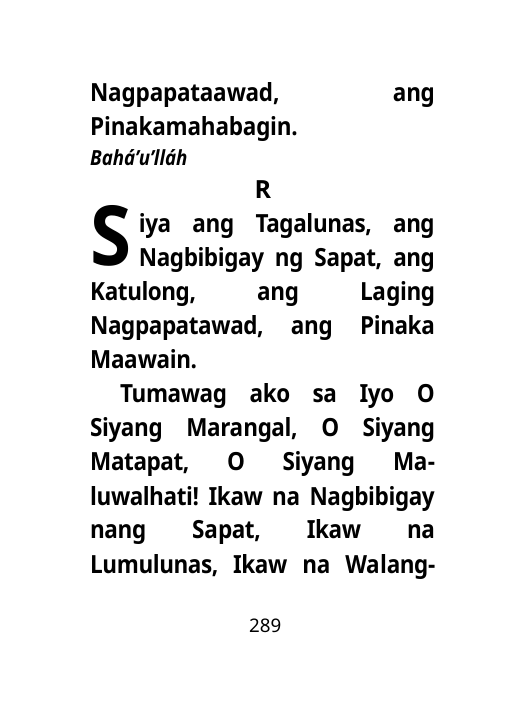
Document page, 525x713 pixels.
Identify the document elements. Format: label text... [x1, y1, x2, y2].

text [90, 75, 435, 172]
text iya ang Tagalunas, ang Nagbibigay ng Sapat, ang Katulong, ang Laging Nagpapatawad, ang Pinaka Maawain. [90, 206, 435, 376]
text R [90, 172, 435, 206]
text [90, 376, 435, 580]
